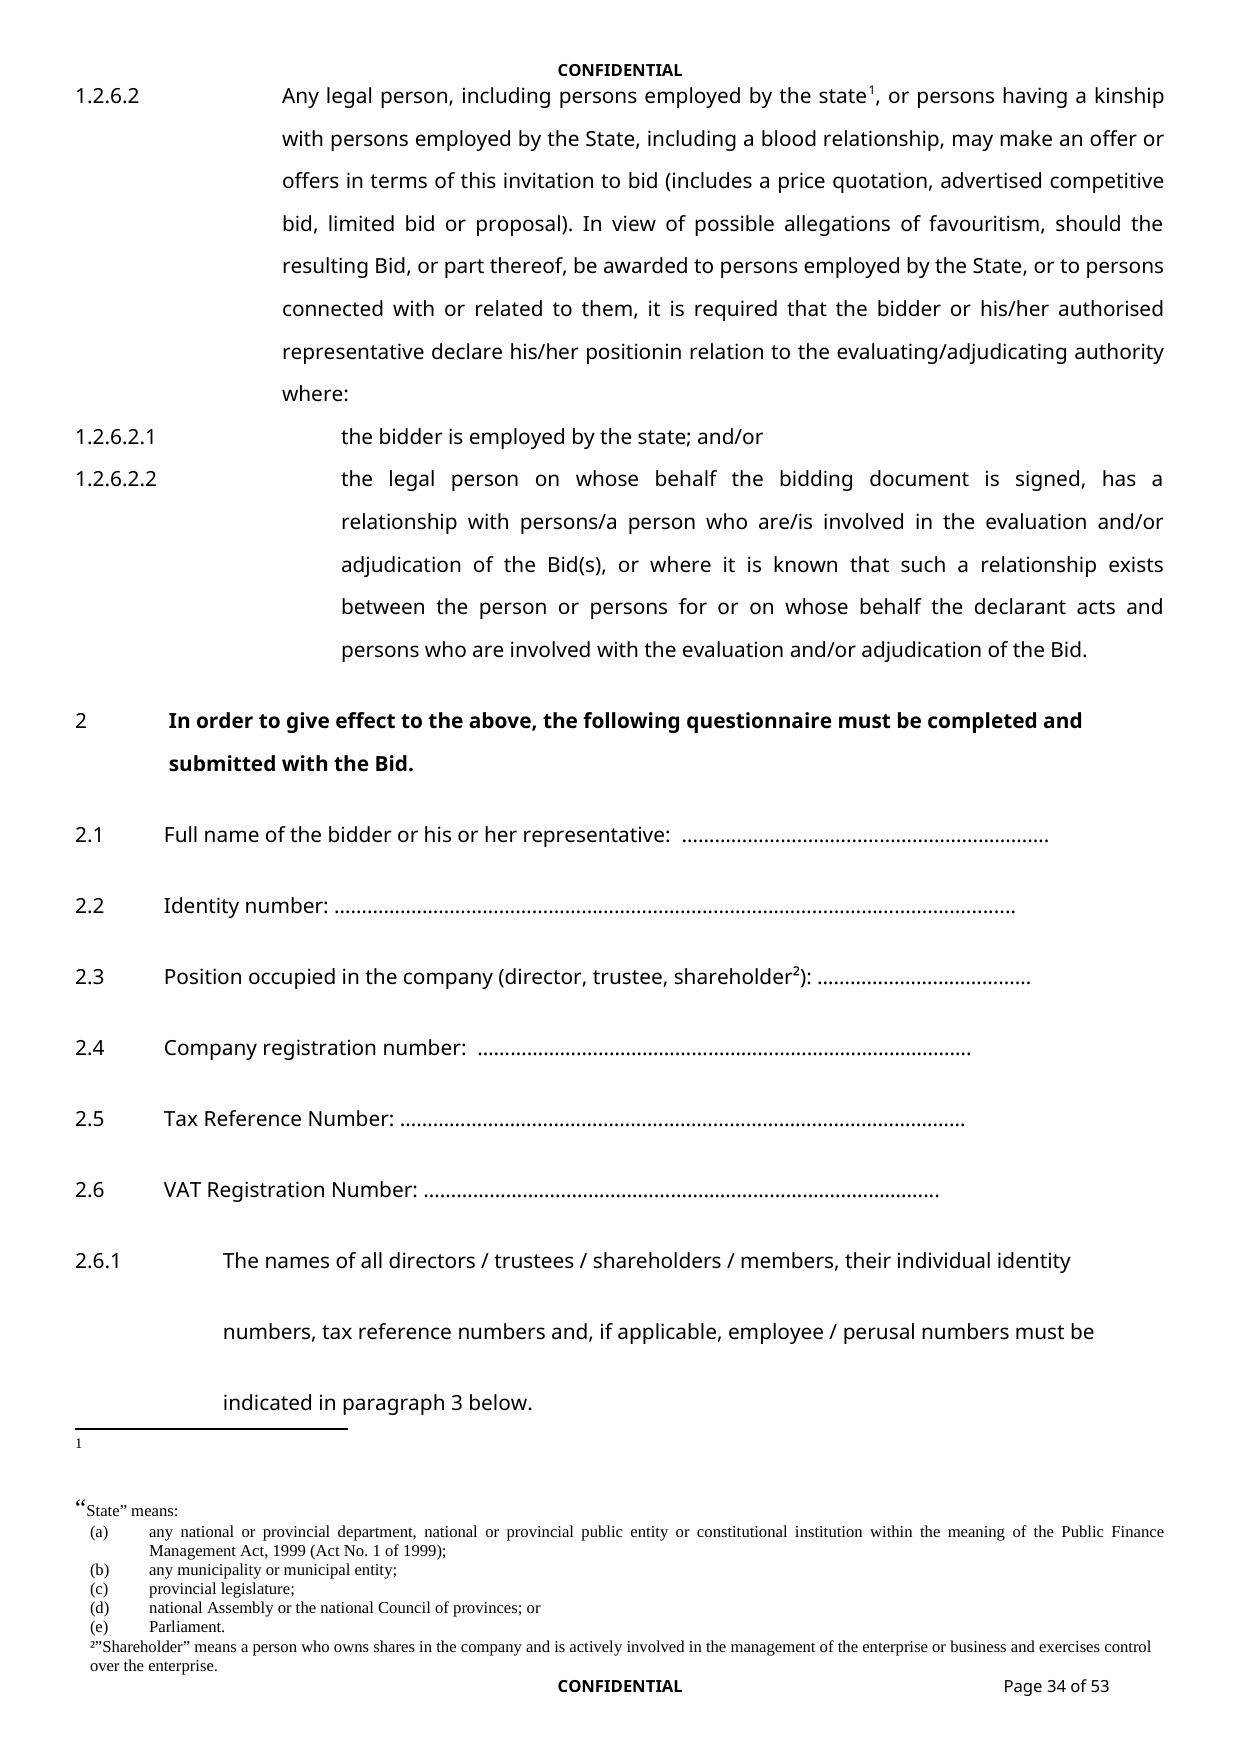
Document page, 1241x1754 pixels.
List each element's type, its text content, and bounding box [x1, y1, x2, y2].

list Full name of the bidder or his or her representative: …………………………………………………………. [75, 820, 1165, 848]
text 1.2.6.2.1 the bidder is employed by the state; and/or [75, 422, 1165, 450]
list Identity number: …………………………………………………………………………………………………............. [75, 891, 1165, 919]
text 2.6.1 The names of all directors / trustees / shareholders / members, their individual identity numbers, tax reference numbers and, if applicable, employee / perusal numbers must be indicated in paragraph 3 below. [75, 1246, 1165, 1416]
list Position occupied in the company (director, trustee, shareholder²): ………………………………… [75, 962, 1165, 990]
text 1.2.6.2.2 the legal person on whose behalf the bidding document is signed, has a relationship with persons/a person who are/is involved in the evaluation and/or adjudication of the Bid(s), or where it is known that such a relationship exists between the person or persons for or on whose behalf the declarant acts and persons who are involved with the evaluation and/or adjudication of the Bid. [75, 464, 1165, 663]
list Company registration number: ………………………………………………………………………..……. [75, 1033, 1165, 1061]
text 1.2.6.2 Any legal person, including persons employed by the state, or persons having a kinship with persons employed by the State, including a blood relationship, may make an offer or offers in terms of this invitation to bid (includes a price quotation, advertised competitive bid, limited bid or proposal). In view of possible allegations of favouritism, should the resulting Bid, or part thereof, be awarded to persons employed by the State, or to persons connected with or related to them, it is required that the bidder or his/her authorised representative declare his/her positionin relation to the evaluating/adjudicating authority where: [75, 81, 1165, 408]
text 2 In order to give effect to the above, the following questionnaire must be completed and submitted with the Bid. [75, 706, 1165, 777]
list Tax Reference Number: ………………………………………………………………………………….……… [75, 1104, 1165, 1132]
text 2.6 VAT Registration Number: ……………………………………………………………………………….... [75, 1175, 1165, 1203]
